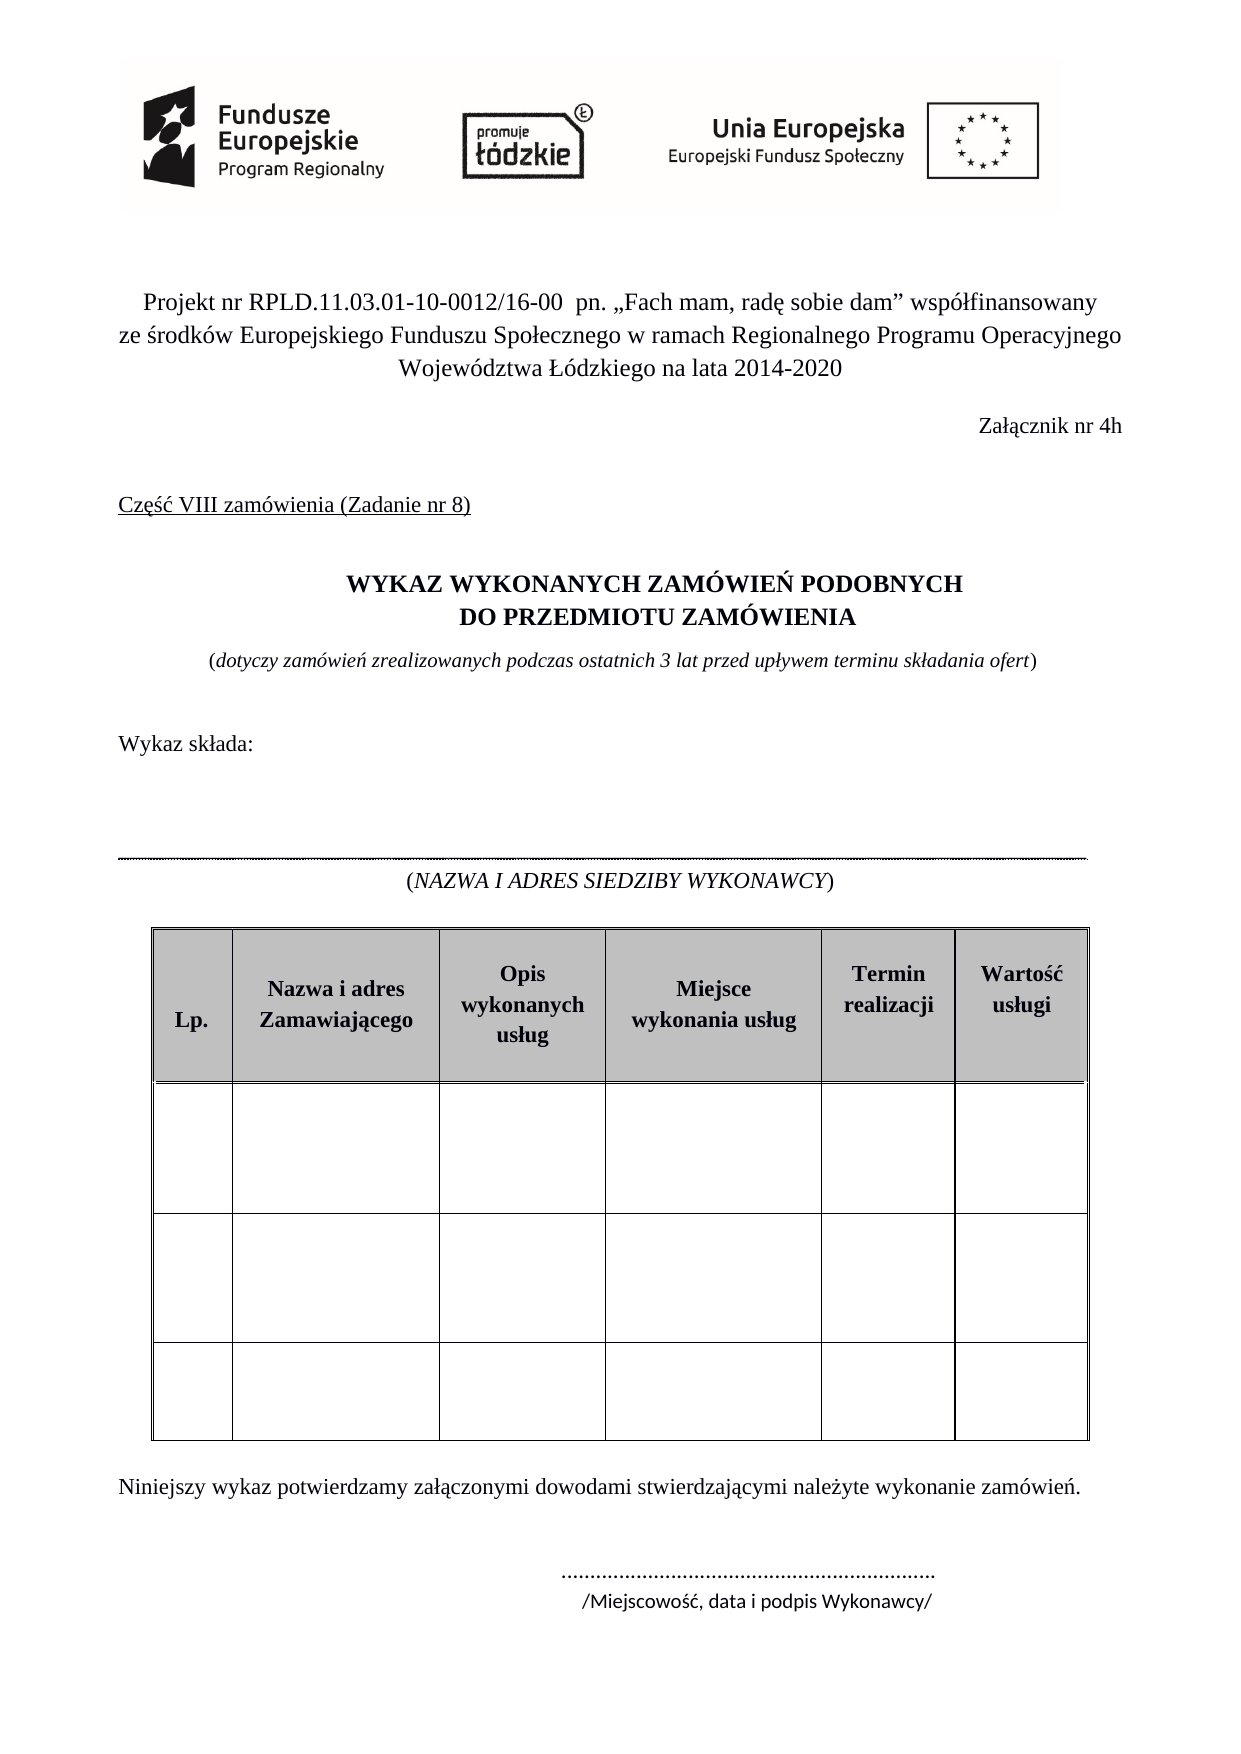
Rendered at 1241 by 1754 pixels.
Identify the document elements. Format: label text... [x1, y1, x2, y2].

text Niniejszy wykaz potwierdzamy załączonymi dowodami stwierdzającymi należyte wykonanie zamówień. [118, 1473, 1122, 1499]
table_header Miejsce wykonania usług [606, 930, 821, 1081]
table_header Opis wykonanych usług [440, 930, 605, 1081]
text ................................................................. [118, 1556, 1122, 1584]
table_cell [233, 1214, 439, 1342]
table_cell [956, 1081, 1088, 1213]
table_cell [154, 1343, 232, 1439]
table_cell [822, 1343, 954, 1439]
table_cell [606, 1084, 821, 1213]
text ze środków Europejskiego Funduszu Społecznego w ramach Regionalnego Programu Operacyjnego Województwa Łódzkiego na lata 2014-2020 [118, 320, 1122, 382]
table_cell [822, 1084, 954, 1213]
picture [118, 59, 1064, 211]
table_header Termin realizacji [822, 930, 954, 1081]
text Wykaz składa: [118, 730, 1122, 757]
table_cell [440, 1214, 605, 1342]
subtitle WYKAZ WYKONANYCH ZAMÓWIEŃ PODOBNYCH DO PRZEDMIOTU ZAMÓWIENIA [193, 569, 1122, 631]
table_header Wartość usługi [956, 930, 1087, 1081]
table_cell [440, 1343, 605, 1439]
table_cell [956, 1214, 1087, 1342]
table_cell [154, 1214, 232, 1342]
table_cell [822, 1214, 954, 1342]
table_cell [606, 1343, 821, 1439]
text _____________________________________________________________________________________ [118, 834, 1122, 862]
text Załącznik nr 4h [118, 412, 1122, 439]
table_cell [233, 1084, 439, 1213]
table_header Nazwa i adres Zamawiającego [233, 930, 439, 1081]
table_cell [152, 1081, 232, 1213]
text /Miejscowość, data i podpis Wykonawcy/ [118, 1588, 1122, 1614]
table_cell [606, 1214, 821, 1342]
text Projekt nr RPLD.11.03.01-10-0012/16-00 pn. „Fach mam, radę sobie dam” współfinansowany [118, 287, 1122, 316]
text (dotyczy zamówień zrealizowanych podczas ostatnich 3 lat przed upływem terminu składania ofert) [118, 648, 1122, 672]
text Część VIII zamówienia (Zadanie nr 8) [118, 491, 1122, 518]
table_cell [956, 1343, 1087, 1439]
table_cell [233, 1343, 439, 1439]
table_header Lp. [154, 930, 232, 1081]
text (NAZWA I ADRES SIEDZIBY WYKONAWCY) [118, 867, 1122, 893]
table_cell [440, 1084, 605, 1213]
